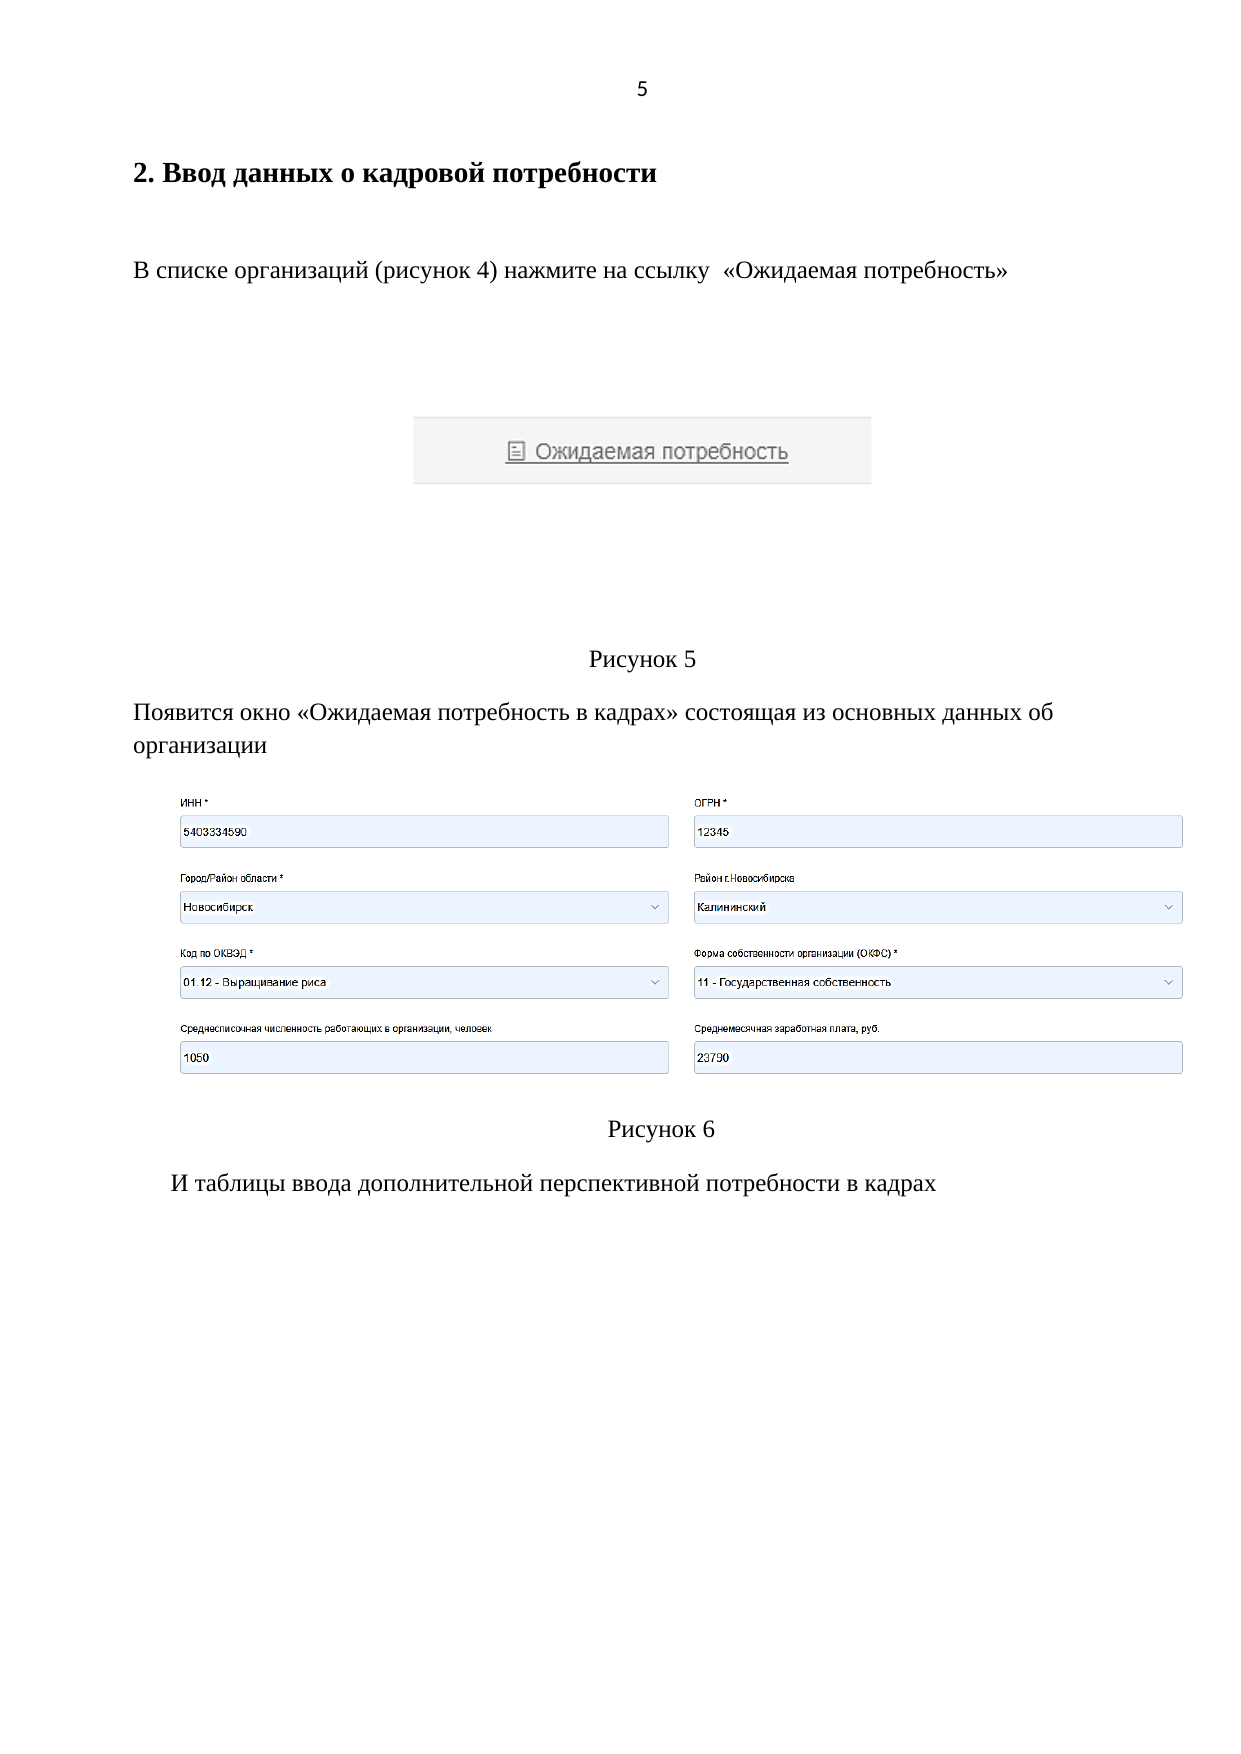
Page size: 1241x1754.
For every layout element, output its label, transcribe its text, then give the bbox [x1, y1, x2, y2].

picture [170, 784, 1190, 1089]
text Появится окно «Ожидаемая потребность в кадрах» состоящая из основных данных об организации [133, 697, 1152, 759]
subtitle 2. Ввод данных о кадровой потребности [133, 155, 1152, 188]
text Рисунок 6 [170, 1114, 1152, 1142]
text Рисунок 5 [133, 644, 1152, 672]
text И таблицы ввода дополнительной перспективной потребности в кадрах [170, 1168, 1152, 1196]
text В списке организаций (рисунок 4) нажмите на ссылку «Ожидаемая потребность» [133, 255, 1152, 284]
